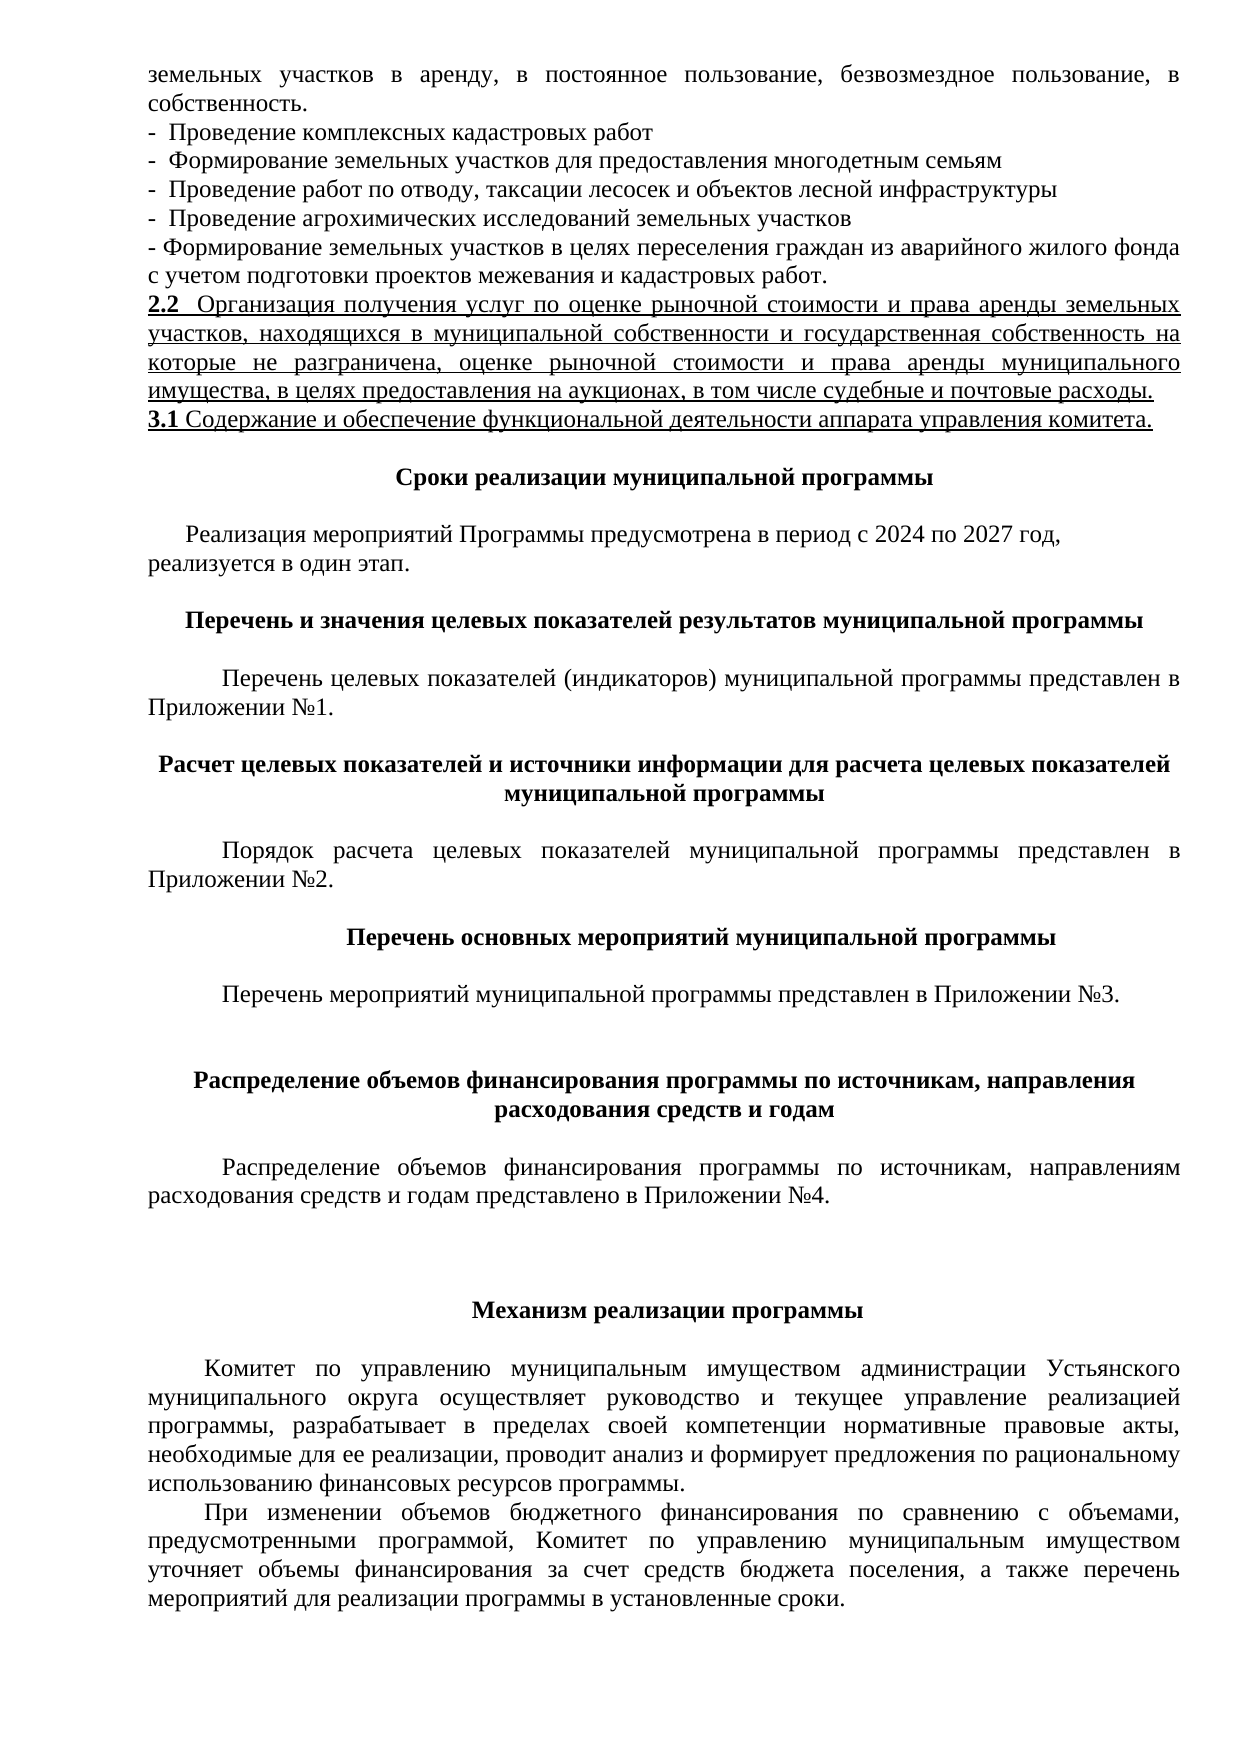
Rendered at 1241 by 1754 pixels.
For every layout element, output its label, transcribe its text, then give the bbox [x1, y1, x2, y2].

text 2.2 Организация получения услуг по оценке рыночной стоимости и права аренды земельных участков, находящихся в муниципальной собственности и государственная собственность на которые не разграничена, оценке рыночной стоимости и права аренды муниципального имущества, в целях предоставления на аукционах, в том числе судебные и почтовые расходы. [148, 373, 1181, 404]
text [148, 59, 1181, 117]
text Сроки реализации муниципальной программы [148, 462, 1181, 490]
text Механизм реализации программы [148, 1295, 1181, 1324]
text Распределение объемов финансирования программы по источникам, направления расходования средств и годам [148, 1065, 1181, 1123]
text - Формирование земельных участков в целях переселения граждан из аварийного жилого фонда с учетом подготовки проектов межевания и кадастровых работ. [148, 232, 1181, 289]
text Расчет целевых показателей и источники информации для расчета целевых показателей муниципальной программы [148, 749, 1181, 807]
text Распределение объемов финансирования программы по источникам, направлениям расходования средств и годам представлено в Приложении №4. [148, 1152, 1181, 1209]
text 2.2 Организация получения услуг по оценке рыночной стоимости и права аренды земельных участков, находящихся в муниципальной собственности и государственная собственность на которые не разграничена, оценке рыночной стоимости и права аренды муниципального имущества, в целях предоставления на аукционах, в том числе судебные и почтовые расходы. [148, 344, 1181, 372]
text Порядок расчета целевых показателей муниципальной программы представлен в Приложении №2. [148, 835, 1181, 893]
text - Проведение агрохимических исследований земельных участков [148, 203, 1181, 232]
text 2.2 Организация получения услуг по оценке рыночной стоимости и права аренды земельных участков, находящихся в муниципальной собственности и государственная собственность на которые не разграничена, оценке рыночной стоимости и права аренды муниципального имущества, в целях предоставления на аукционах, в том числе судебные и почтовые расходы. [148, 316, 1181, 343]
text Перечень основных мероприятий муниципальной программы [148, 922, 1181, 950]
text 3.1 Содержание и обеспечение функциональной деятельности аппарата управления комитета. [148, 404, 1181, 433]
text - Формирование земельных участков для предоставления многодетным семьям [148, 145, 1181, 174]
text Перечень целевых показателей (индикаторов) муниципальной программы представлен в Приложении №1. [148, 663, 1181, 720]
text 2.2 Организация получения услуг по оценке рыночной стоимости и права аренды земельных участков, находящихся в муниципальной собственности и государственная собственность на которые не разграничена, оценке рыночной стоимости и права аренды муниципального имущества, в целях предоставления на аукционах, в том числе судебные и почтовые расходы. [148, 289, 1181, 314]
text - Проведение комплексных кадастровых работ [148, 117, 1181, 145]
text При изменении объемов бюджетного финансирования по сравнению с объемами, предусмотренными программой, Комитет по управлению муниципальным имуществом уточняет объемы финансирования за счет средств бюджета поселения, а также перечень мероприятий для реализации программы в установленные сроки. [148, 1497, 1181, 1612]
text Реализация мероприятий Программы предусмотрена в период с 2024 по 2027 год, реализуется в один этап. [148, 519, 1181, 577]
text Перечень мероприятий муниципальной программы представлен в Приложении №3. [148, 979, 1181, 1008]
text - Проведение работ по отводу, таксации лесосек и объектов лесной инфраструктуры [148, 174, 1181, 203]
text Комитет по управлению муниципальным имуществом администрации Устьянского муниципального округа осуществляет руководство и текущее управление реализацией программы, разрабатывает в пределах своей компетенции нормативные правовые акты, необходимые для ее реализации, проводит анализ и формирует предложения по рациональному использованию финансовых ресурсов программы. [148, 1353, 1181, 1497]
text Перечень и значения целевых показателей результатов муниципальной программы [148, 605, 1181, 634]
